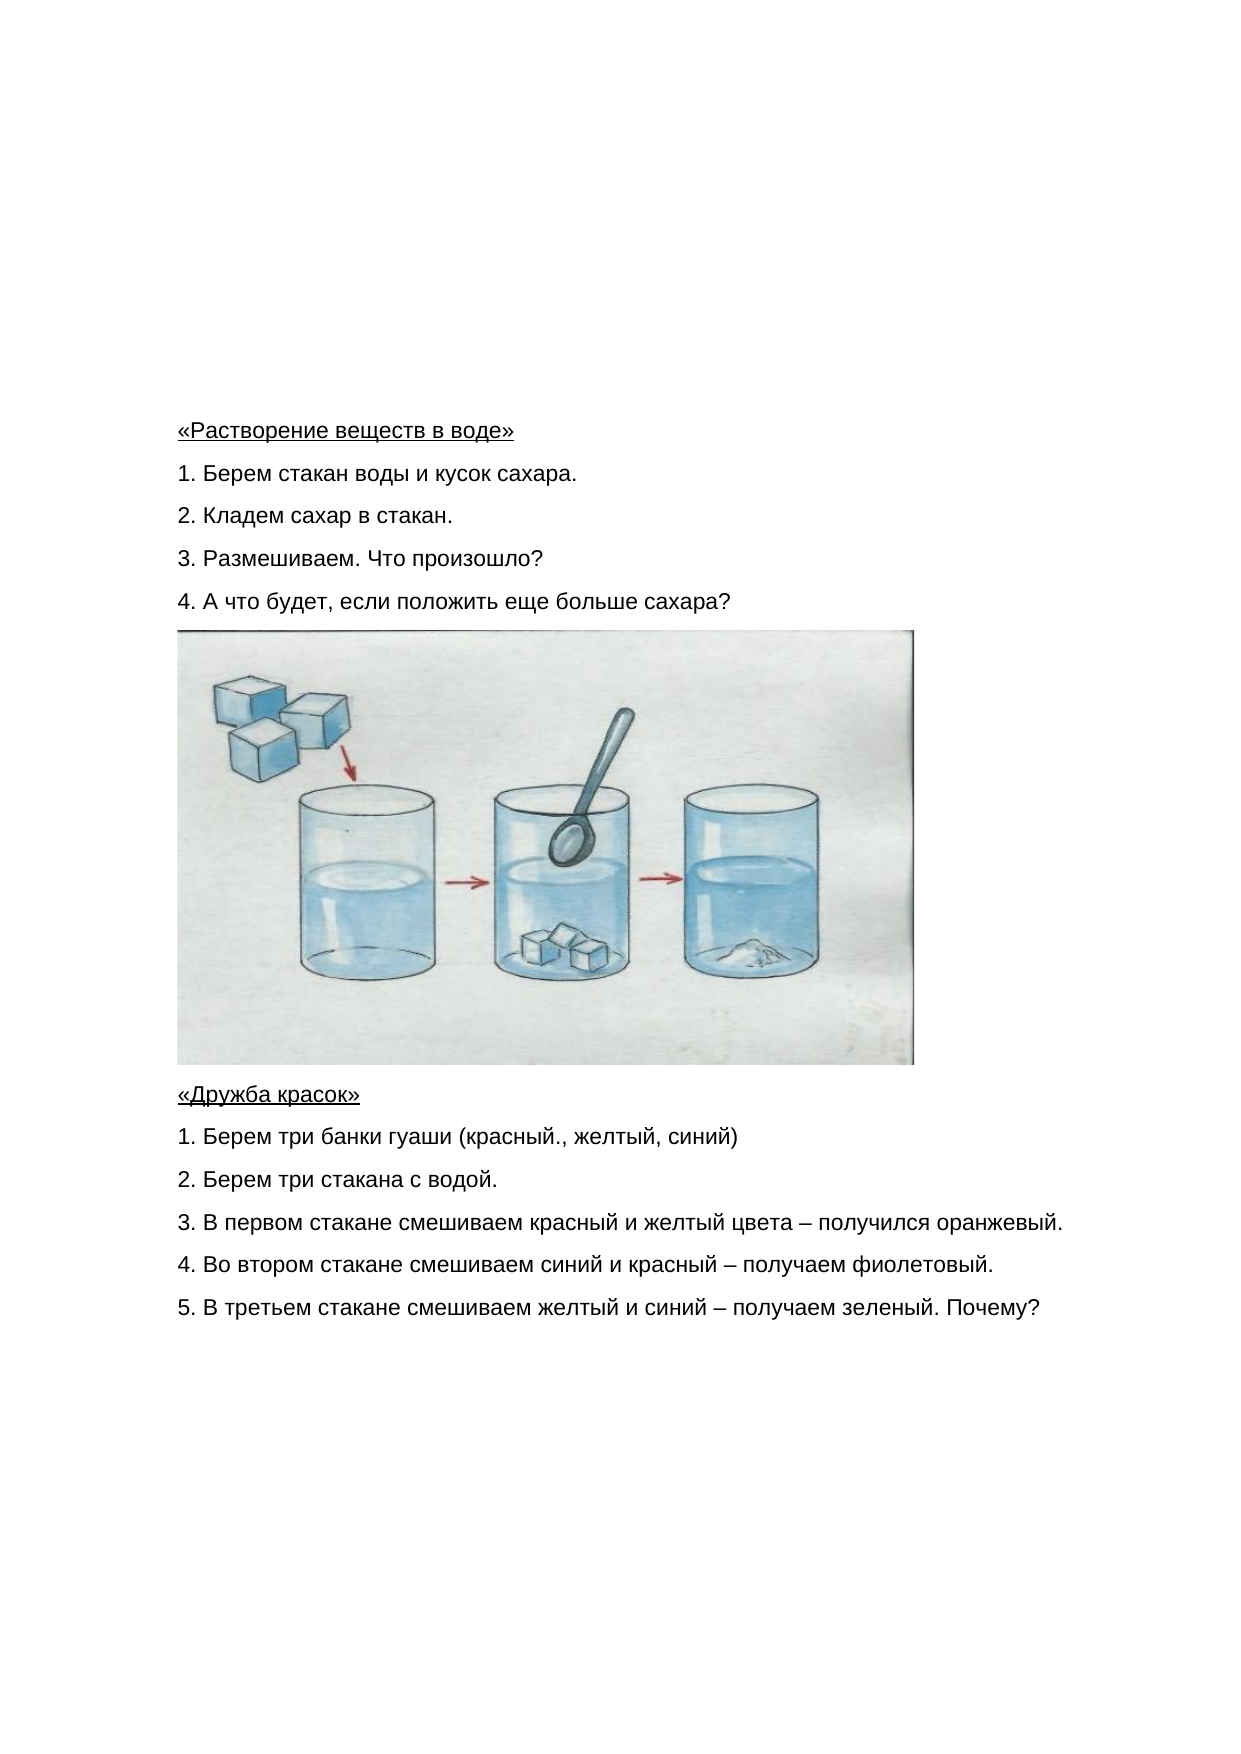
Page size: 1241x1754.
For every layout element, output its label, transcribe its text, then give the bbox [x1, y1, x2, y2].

text «Дружба красок» [177, 1081, 1152, 1107]
text 4. Во втором стакане смешиваем синий и красный – получаем фиолетовый. [177, 1251, 1152, 1278]
text 2. Берем три стакана с водой. [177, 1166, 1152, 1192]
picture [177, 630, 915, 1065]
text 5. В третьем стакане смешиваем желтый и синий – получаем зеленый. Почему? [177, 1294, 1152, 1321]
text 1. Берем стакан воды и кусок сахара. [177, 460, 1152, 486]
text 1. Берем три банки гуаши (красный., желтый, синий) [177, 1123, 1152, 1150]
text 3. Размешиваем. Что произошло? [177, 545, 1152, 572]
text 4. А что будет, если положить еще больше сахара? [177, 588, 1152, 614]
text «Растворение веществ в воде» [177, 417, 1152, 443]
text 3. В первом стакане смешиваем красный и желтый цвета – получился оранжевый. [177, 1209, 1152, 1235]
text 2. Кладем сахар в стакан. [177, 502, 1152, 529]
